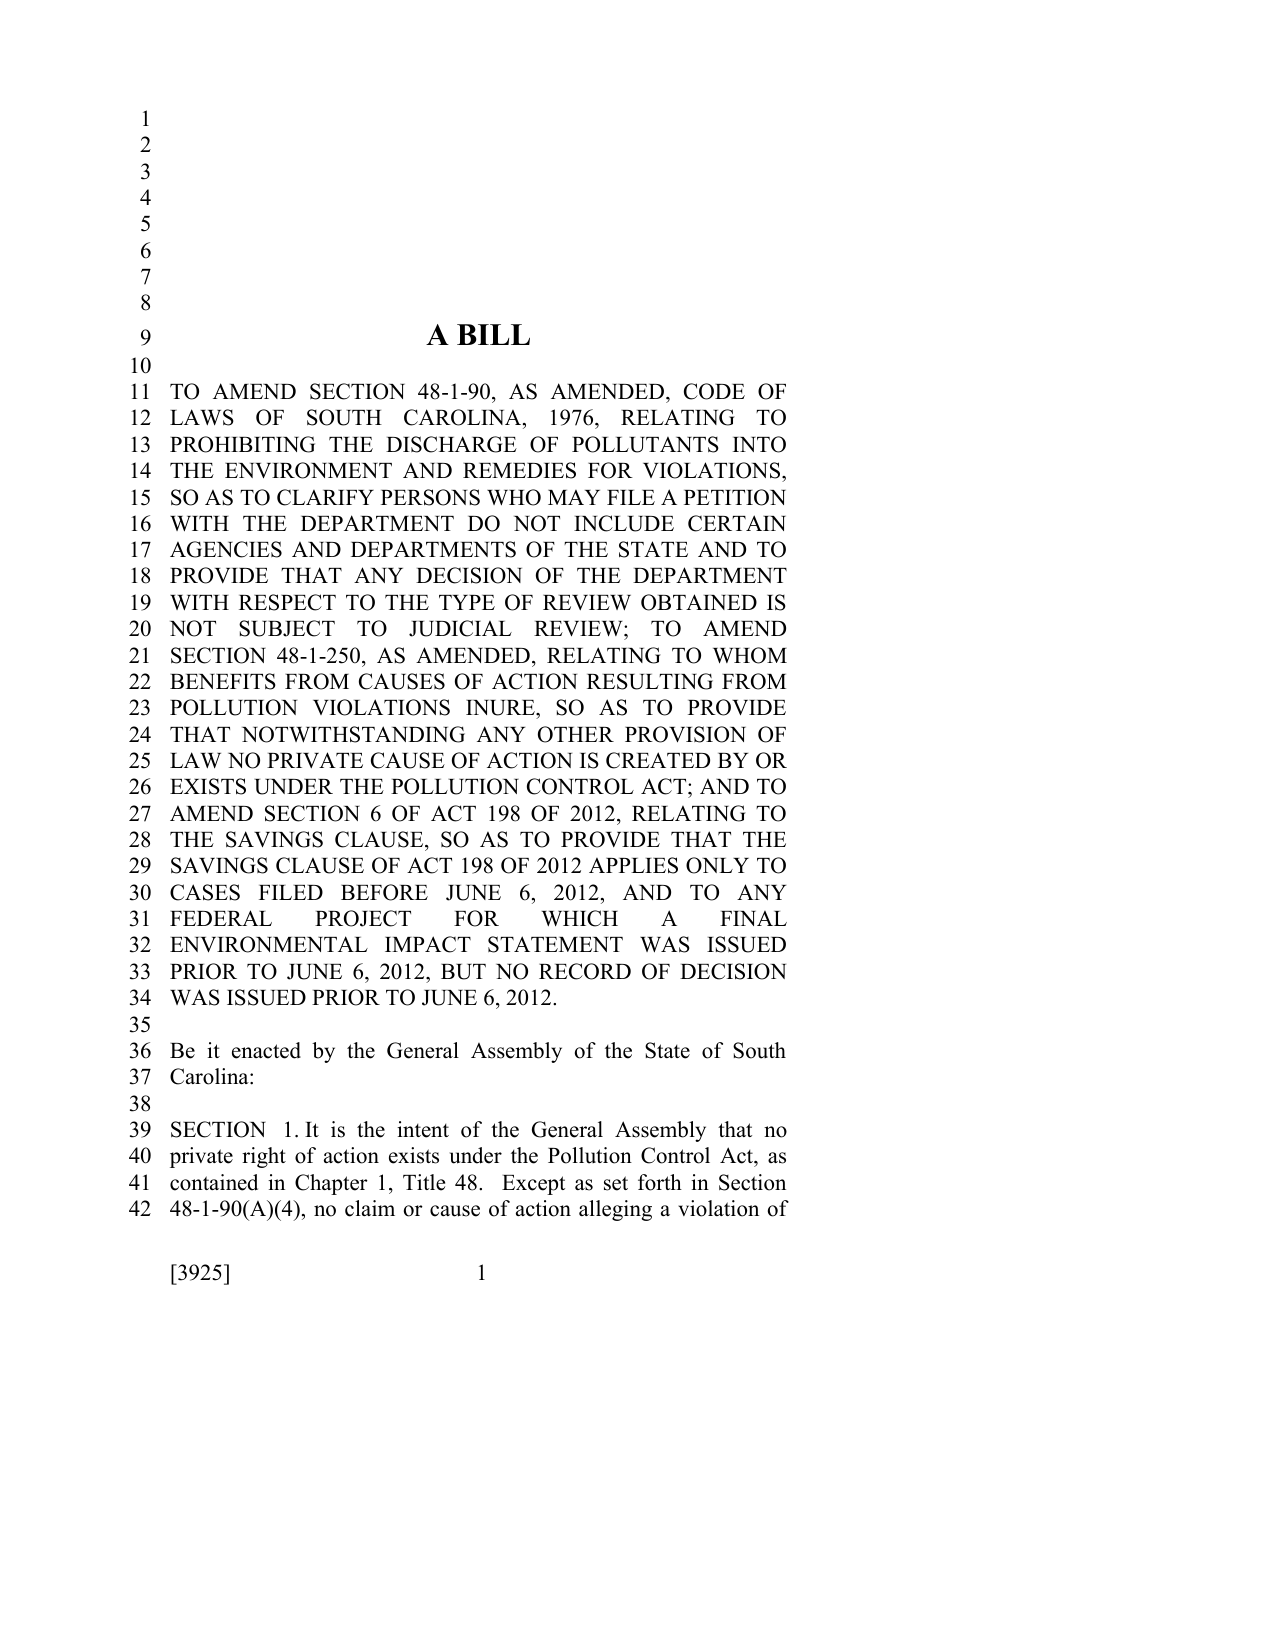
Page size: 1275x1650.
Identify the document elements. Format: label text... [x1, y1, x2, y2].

text A BILL [169, 316, 787, 352]
text TO AMEND SECTION 48-1-90, AS AMENDED, CODE OF LAWS OF SOUTH CAROLINA, 1976, RELATING TO PROHIBITING THE DISCHARGE OF POLLUTANTS INTO THE ENVIRONMENT AND REMEDIES FOR VIOLATIONS, SO AS TO CLARIFY PERSONS WHO MAY FILE A PETITION WITH THE DEPARTMENT DO NOT INCLUDE CERTAIN AGENCIES AND DEPARTMENTS OF THE STATE AND TO PROVIDE THAT ANY DECISION OF THE DEPARTMENT WITH RESPECT TO THE TYPE OF REVIEW OBTAINED IS NOT SUBJECT TO JUDICIAL REVIEW; TO AMEND SECTION 48-1-250, AS AMENDED, RELATING TO WHOM BENEFITS FROM CAUSES OF ACTION RESULTING FROM POLLUTION VIOLATIONS INURE, SO AS TO PROVIDE THAT NOTWITHSTANDING ANY OTHER PROVISION OF LAW NO PRIVATE CAUSE OF ACTION IS CREATED BY OR EXISTS UNDER THE POLLUTION CONTROL ACT; AND TO AMEND SECTION 6 OF ACT 198 OF 2012, RELATING TO THE SAVINGS CLAUSE, SO AS TO PROVIDE THAT THE SAVINGS CLAUSE OF ACT 198 OF 2012 APPLIES ONLY TO CASES FILED BEFORE JUNE 6, 2012, AND TO ANY FEDERAL PROJECT FOR WHICH A FINAL ENVIRONMENTAL IMPACT STATEMENT WAS ISSUED PRIOR TO JUNE 6, 2012, BUT NO RECORD OF DECISION WAS ISSUED PRIOR TO JUNE 6, 2012. [169, 378, 787, 1011]
text Be it enacted by the General Assembly of the State of South Carolina: [169, 1037, 787, 1090]
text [169, 1116, 787, 1221]
